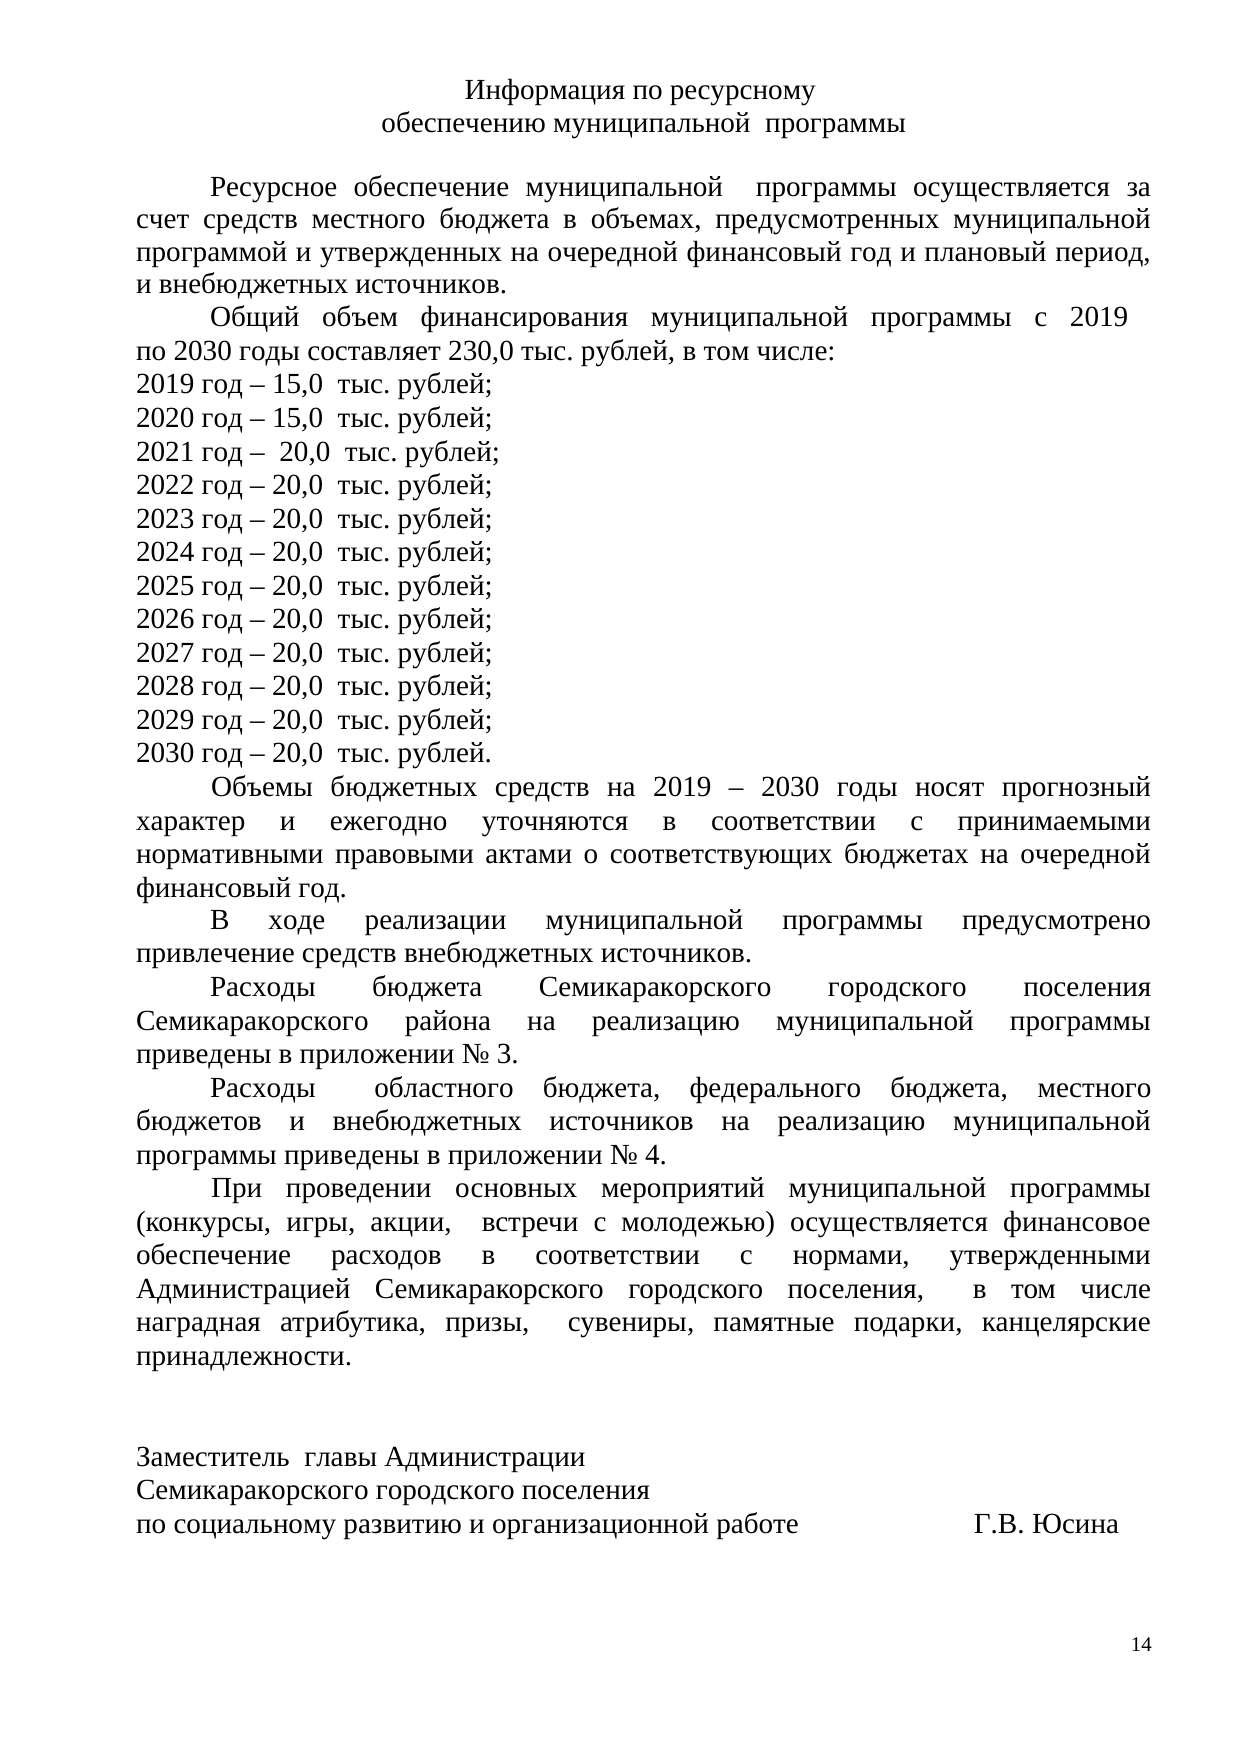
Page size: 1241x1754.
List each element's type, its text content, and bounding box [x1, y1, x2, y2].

text Общий объем финансирования муниципальной программы с 2019 по 2030 годы составляет 230,0 тыс. рублей, в том числе: [136, 299, 1152, 367]
text Объемы бюджетных средств на 2019 – 2030 годы носят прогнозный характер и ежегодно уточняются в соответствии с принимаемыми нормативными правовыми актами о соответствующих бюджетах на очередной финансовый год. [136, 769, 1152, 903]
text 2029 год – 20,0 тыс. рублей; [136, 702, 1152, 736]
text 2019 год – 15,0 тыс. рублей; [136, 367, 1152, 400]
text по социальному развитию и организационной работе Г.В. Юсина [136, 1506, 1152, 1539]
text 2030 год – 20,0 тыс. рублей. [136, 736, 1152, 769]
text Семикаракорского городского поселения [136, 1472, 1152, 1506]
text В ходе реализации муниципальной программы предусмотрено привлечение средств внебюджетных источников. [136, 903, 1152, 969]
text Информация по ресурсному обеспечению муниципальной программы [136, 74, 1152, 138]
text Ресурсное обеспечение муниципальной программы осуществляется за счет средств местного бюджета в объемах, предусмотренных муниципальной программой и утвержденных на очередной финансовый год и плановый период, и внебюджетных источников. [136, 171, 1152, 299]
text 2021 год – 20,0 тыс. рублей; [136, 434, 1152, 467]
text 2028 год – 20,0 тыс. рублей; [136, 668, 1152, 702]
text Расходы областного бюджета, федерального бюджета, местного бюджетов и внебюджетных источников на реализацию муниципальной программы приведены в приложении № 4. [136, 1070, 1152, 1170]
text 2027 год – 20,0 тыс. рублей; [136, 635, 1152, 668]
text 2026 год – 20,0 тыс. рублей; [136, 601, 1152, 635]
text 2023 год – 20,0 тыс. рублей; [136, 501, 1152, 534]
text 2024 год – 20,0 тыс. рублей; [136, 534, 1152, 568]
text При проведении основных мероприятий муниципальной программы (конкурсы, игры, акции, встречи с молодежью) осуществляется финансовое обеспечение расходов в соответствии с нормами, утвержденными Администрацией Семикаракорского городского поселения, в том числе наградная атрибутика, призы, сувениры, памятные подарки, канцелярские принадлежности. [136, 1170, 1152, 1372]
text Расходы бюджета Семикаракорского городского поселения Семикаракорского района на реализацию муниципальной программы приведены в приложении № 3. [136, 969, 1152, 1070]
text Заместитель главы Администрации [136, 1439, 1152, 1472]
text 2025 год – 20,0 тыс. рублей; [136, 568, 1152, 601]
text 2022 год – 20,0 тыс. рублей; [136, 467, 1152, 501]
text 2020 год – 15,0 тыс. рублей; [136, 400, 1152, 434]
